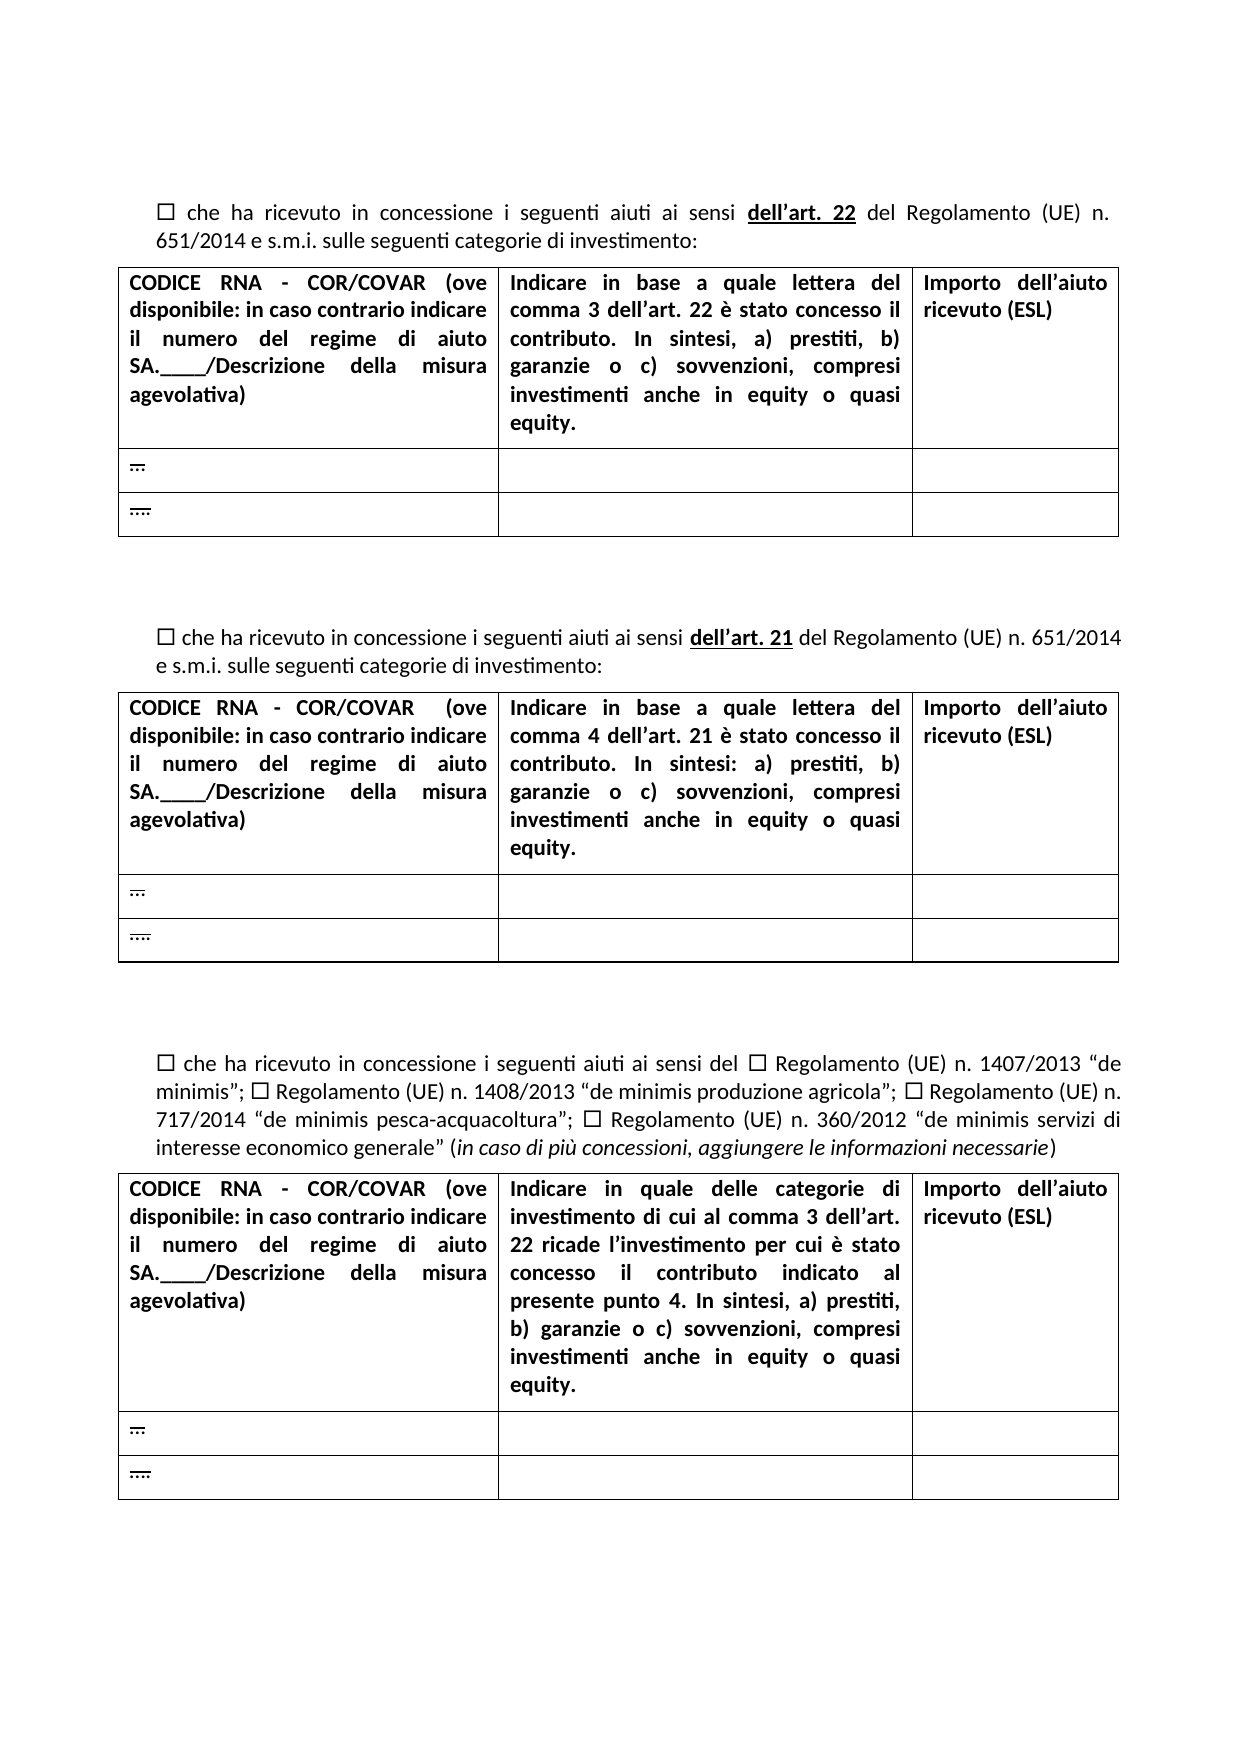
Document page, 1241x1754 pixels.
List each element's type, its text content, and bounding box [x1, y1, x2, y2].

table_cell [499, 1412, 912, 1455]
text che ha ricevuto in concessione i seguenti aiuti ai sensi dell’art. 22 del Regolamento (UE) n. 651/2014 e s.m.i. sulle seguenti categorie di investimento: [156, 198, 1110, 254]
table_header CODICE RNA - COR/COVAR (ove disponibile: in caso contrario indicare il numero del regime di aiuto SA.____/Descrizione della misura agevolativa) [119, 693, 498, 873]
table_cell [499, 449, 912, 492]
table_cell …. [119, 493, 498, 536]
table_cell [913, 449, 1118, 492]
table_cell [913, 919, 1118, 961]
table_cell [913, 875, 1118, 917]
table_header Indicare in base a quale lettera del comma 4 dell’art. 21 è stato concesso il contributo. In sintesi: a) prestiti, b) garanzie o c) sovvenzioni, compresi investimenti anche in equity o quasi equity. [499, 693, 912, 873]
table_cell … [119, 875, 498, 917]
table_header Importo dell’aiuto ricevuto (ESL) [913, 693, 1118, 873]
table_cell …. [119, 919, 498, 961]
table_cell … [119, 449, 498, 492]
table_header Importo dell’aiuto ricevuto (ESL) [913, 1174, 1118, 1411]
table_header Importo dell’aiuto ricevuto (ESL) [913, 268, 1118, 448]
text che ha ricevuto in concessione i seguenti aiuti ai sensi del Regolamento (UE) n. 1407/2013 “de minimis”; Regolamento (UE) n. 1408/2013 “de minimis produzione agricola”; Regolamento (UE) n. 717/2014 “de minimis pesca-acquacoltura”; Regolamento (UE) n. 360/2012 “de minimis servizi di interesse economico generale” (in caso di più concessioni, aggiungere le informazioni necessarie) [156, 1049, 1122, 1161]
table_cell [499, 919, 912, 961]
table_cell [499, 875, 912, 917]
table_cell [499, 493, 912, 536]
table_cell …. [119, 1456, 498, 1499]
table_cell [913, 1412, 1118, 1455]
table_header Indicare in quale delle categorie di investimento di cui al comma 3 dell’art. 22 ricade l’investimento per cui è stato concesso il contributo indicato al presente punto 4. In sintesi, a) prestiti, b) garanzie o c) sovvenzioni, compresi investimenti anche in equity o quasi equity. [499, 1174, 912, 1411]
table_header CODICE RNA - COR/COVAR (ove disponibile: in caso contrario indicare il numero del regime di aiuto SA.____/Descrizione della misura agevolativa) [119, 268, 498, 448]
table_cell [913, 1456, 1118, 1499]
text che ha ricevuto in concessione i seguenti aiuti ai sensi dell’art. 21 del Regolamento (UE) n. 651/2014 e s.m.i. sulle seguenti categorie di investimento: [156, 623, 1122, 679]
table_cell … [119, 1412, 498, 1455]
table_header CODICE RNA - COR/COVAR (ove disponibile: in caso contrario indicare il numero del regime di aiuto SA.____/Descrizione della misura agevolativa) [119, 1174, 498, 1411]
table_header Indicare in base a quale lettera del comma 3 dell’art. 22 è stato concesso il contributo. In sintesi, a) prestiti, b) garanzie o c) sovvenzioni, compresi investimenti anche in equity o quasi equity. [499, 268, 912, 448]
table_cell [499, 1456, 912, 1499]
table_cell [913, 493, 1118, 536]
